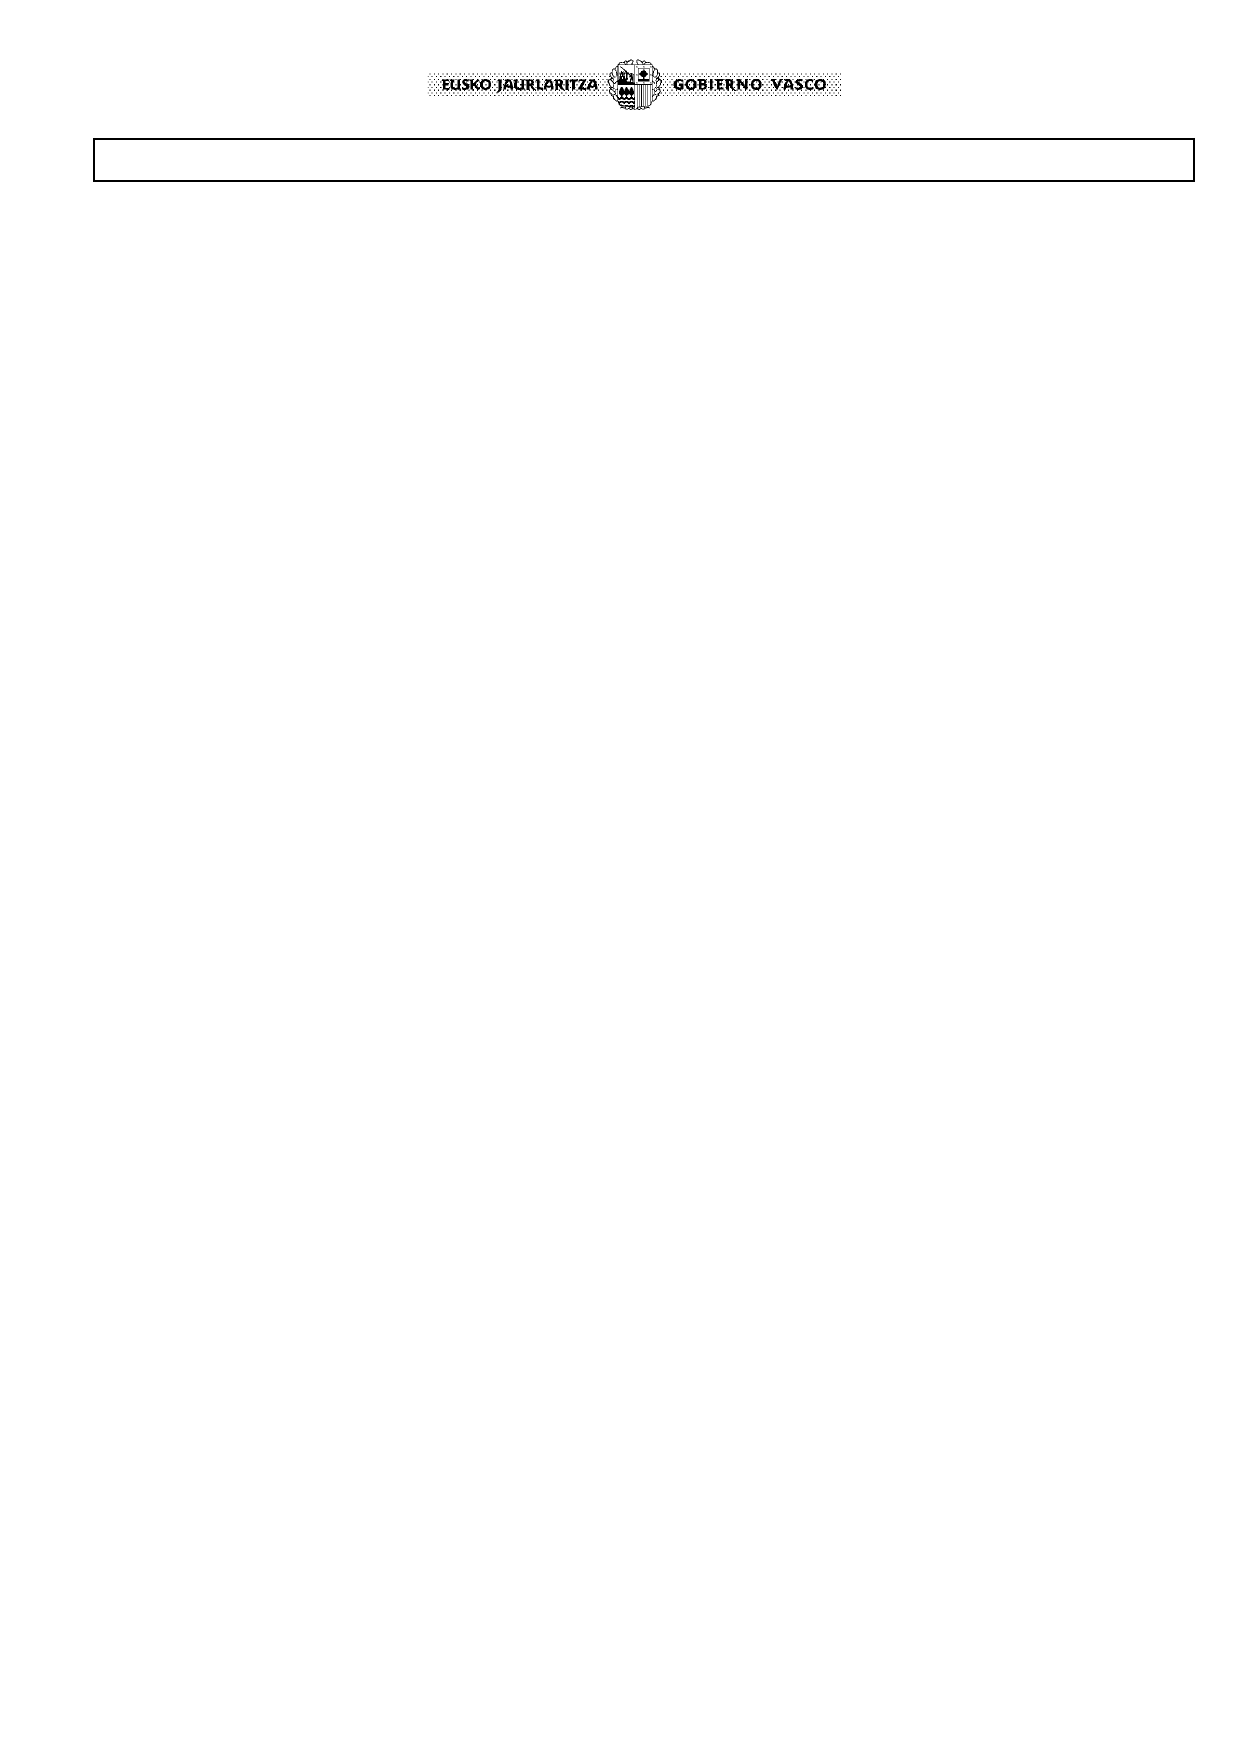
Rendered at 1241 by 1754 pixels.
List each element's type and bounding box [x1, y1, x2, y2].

table_cell [95, 140, 544, 180]
picture [427, 59, 842, 110]
table_cell [544, 140, 1193, 180]
